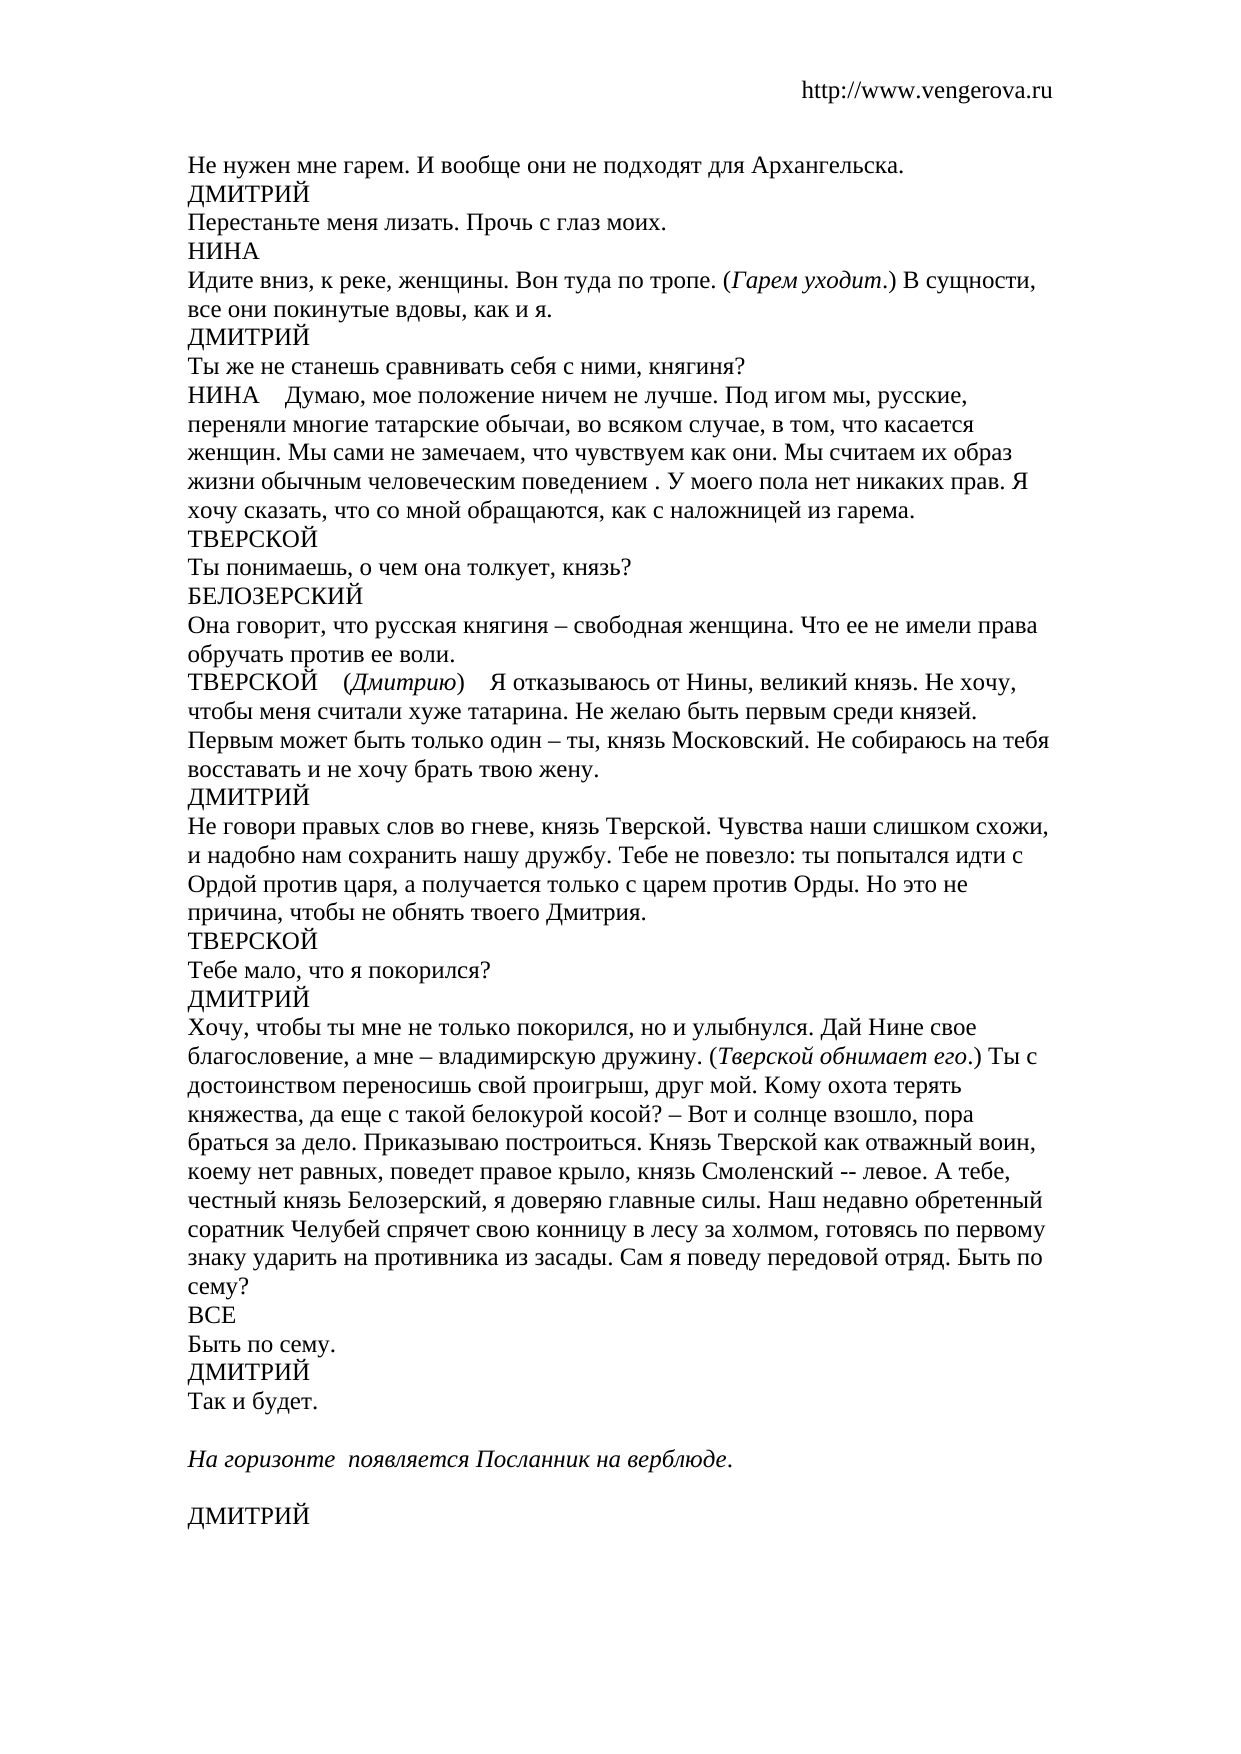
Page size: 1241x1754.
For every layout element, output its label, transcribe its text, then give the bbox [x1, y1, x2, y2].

text Ты же не станешь сравнивать себя с ними, княгиня? [187, 351, 1053, 380]
text Так и будет. [187, 1386, 1053, 1415]
text ДМИТРИЙ [187, 322, 1053, 351]
text ТВЕРСКОЙ [187, 926, 1053, 955]
text Перестаньте меня лизать. Прочь с глаз моих. [187, 207, 1053, 236]
text Не нужен мне гарем. И вообще они не подходят для Архангельска. [187, 150, 1053, 179]
text ТВЕРСКОЙ [187, 524, 1053, 552]
text Идите вниз, к реке, женщины. Вон туда по тропе. (Гарем уходит.) В сущности, все они покинутые вдовы, как и я. [187, 265, 1053, 322]
text Не говори правых слов во гневе, князь Тверской. Чувства наши слишком схожи, и надобно нам сохранить нашу дружбу. Тебе не повезло: ты попытался идти с Ордой против царя, а получается только с царем против Орды. Но это не причина, чтобы не обнять твоего Дмитрия. [187, 811, 1053, 926]
text ДМИТРИЙ [187, 984, 1053, 1012]
text Тебе мало, что я покорился? [187, 955, 1053, 984]
text НИНА [187, 236, 1053, 265]
text На горизонте появляется Посланник на верблюде. [187, 1444, 1053, 1472]
text Она говорит, что русская княгиня – свободная женщина. Что ее не имели права обручать против ее воли. [187, 610, 1053, 667]
text ТВЕРСКОЙ (Дмитрию) Я отказываюсь от Нины, великий князь. Не хочу, чтобы меня считали хуже татарина. Не желаю быть первым среди князей. Первым может быть только один – ты, князь Московский. Не собираюсь на тебя восставать и не хочу брать твою жену. [187, 667, 1053, 782]
text Ты понимаешь, о чем она толкует, князь? [187, 552, 1053, 581]
text ВСЕ [187, 1300, 1053, 1329]
text Хочу, чтобы ты мне не только покорился, но и улыбнулся. Дай Нине свое благословение, а мне – владимирскую дружину. (Тверской обнимает его.) Ты с достоинством переносишь свой проигрыш, друг мой. Кому охота терять княжества, да еще с такой белокурой косой? – Вот и солнце взошло, пора браться за дело. Приказываю построиться. Князь Тверской как отважный воин, коему нет равных, поведет правое крыло, князь Смоленский -- левое. А тебе, честный князь Белозерский, я доверяю главные силы. Наш недавно обретенный соратник Челубей спрячет свою конницу в лесу за холмом, готовясь по первому знаку ударить на противника из засады. Сам я поведу передовой отряд. Быть по сему? [187, 1012, 1053, 1300]
text НИНА Думаю, мое положение ничем не лучше. Под игом мы, русские, переняли многие татарские обычаи, во всяком случае, в том, что касается женщин. Мы сами не замечаем, что чувствуем как они. Мы считаем их образ жизни обычным человеческим поведением . У моего пола нет никаких прав. Я хочу сказать, что со мной обращаются, как с наложницей из гарема. [187, 380, 1053, 524]
text Быть по сему. [187, 1329, 1053, 1357]
text БЕЛОЗЕРСКИЙ [187, 581, 1053, 610]
text ДМИТРИЙ [187, 1357, 1053, 1386]
text ДМИТРИЙ [187, 179, 1053, 207]
text ДМИТРИЙ [187, 1501, 1053, 1530]
text ДМИТРИЙ [187, 782, 1053, 811]
